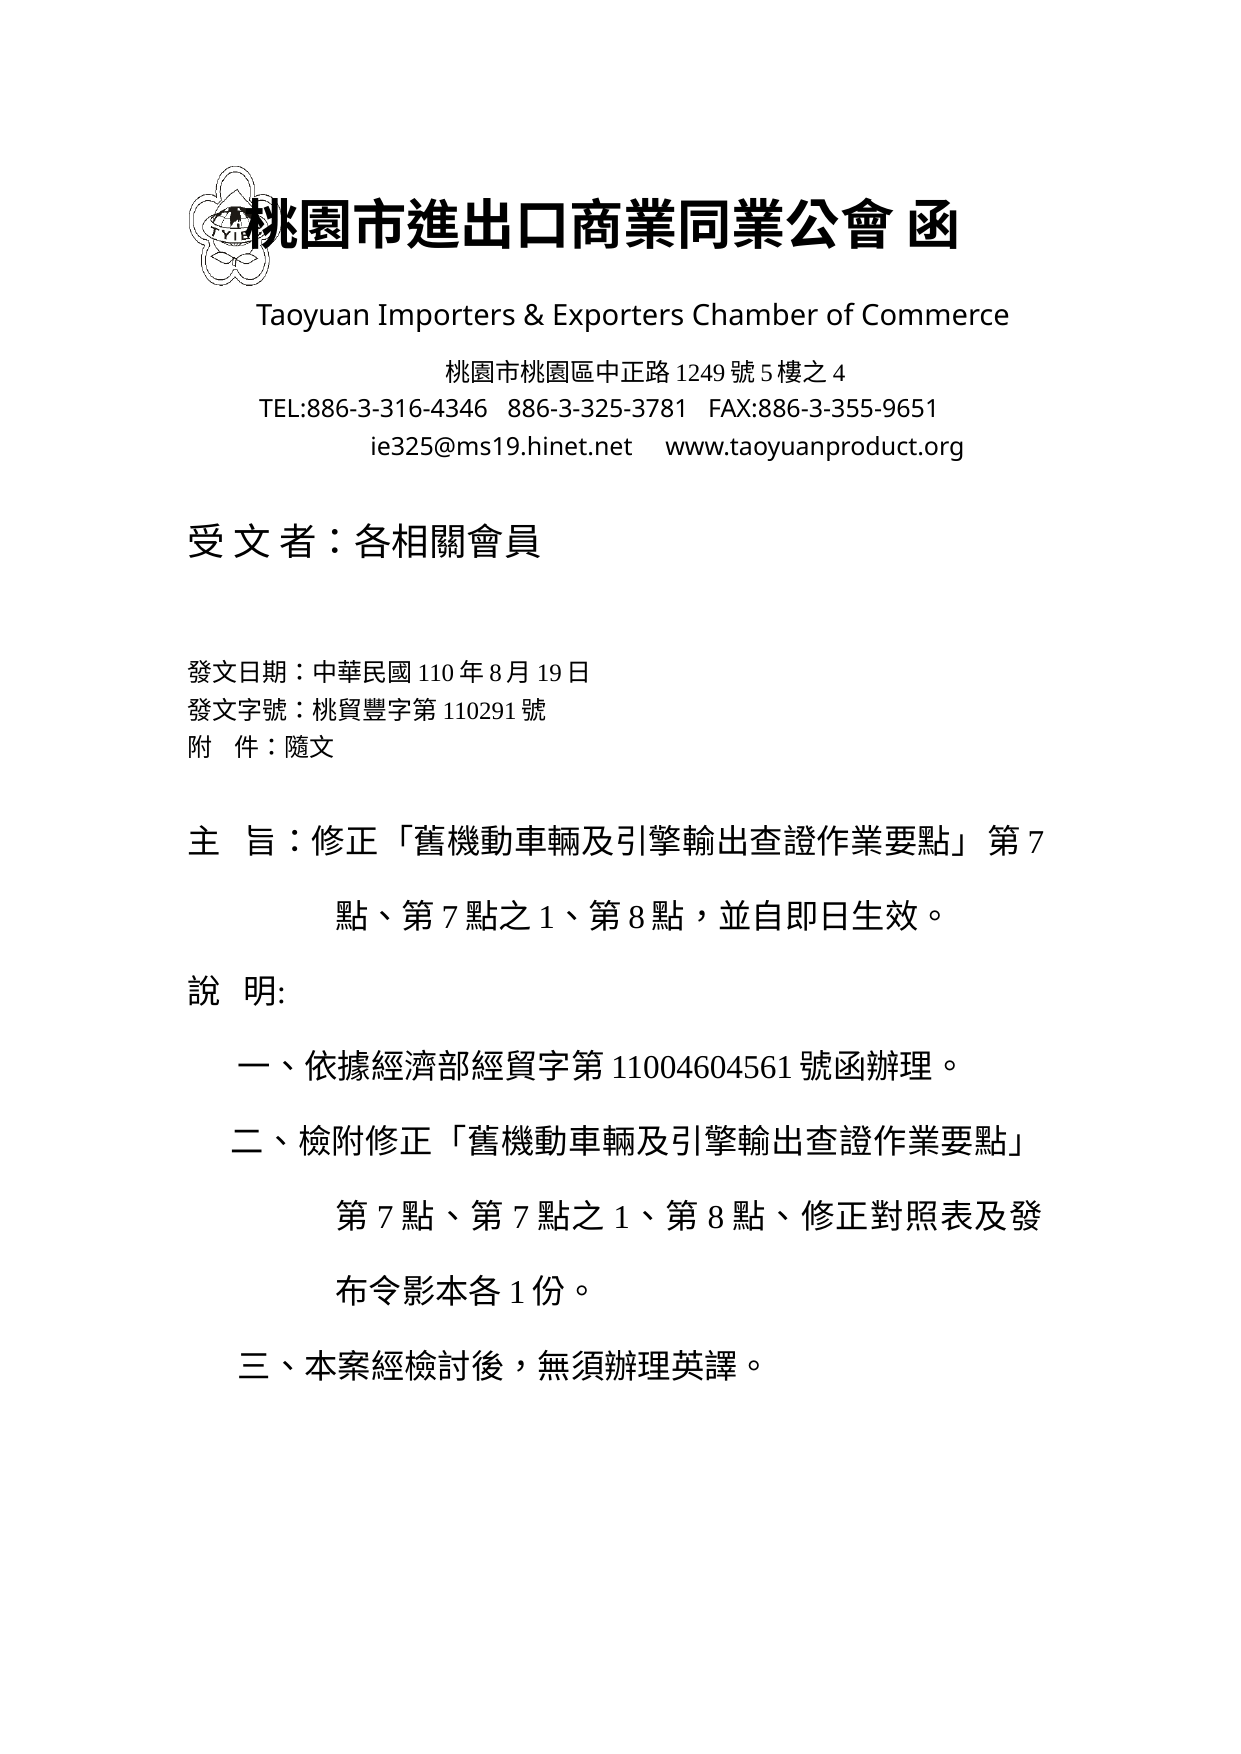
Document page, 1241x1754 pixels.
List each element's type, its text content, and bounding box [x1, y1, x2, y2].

text ie325@ms19.hinet.net www.taoyuanproduct.org [187, 427, 1147, 464]
text 桃園市進出口商業同業公會 函 [187, 164, 1053, 277]
text 說 明: [187, 952, 1019, 1027]
text 桃園市桃園區中正路1249號5樓之4 [187, 352, 1103, 389]
text TEL:886-3-316-4346 886-3-325-3781 FAX:886-3-355-9651 [187, 389, 1103, 427]
text 一、依據經濟部經貿字第11004604561號函辦理。 [187, 1027, 1044, 1102]
text 主 旨：修正「舊機動車輛及引擎輸出查證作業要點」第7點、第7點之1、第8點，並自即日生效。 [187, 802, 1044, 952]
text 二、檢附修正「舊機動車輛及引擎輸出查證作業要點」第7點、第7點之1、第8點、修正對照表及發布令影本各1份。 [158, 1102, 1044, 1327]
text 附 件：隨文 [187, 727, 1078, 764]
text 受 文 者：各相關會員 [187, 502, 1092, 577]
text 發文字號：桃貿豐字第110291號 [187, 689, 1078, 727]
text 發文日期：中華民國110年8月19日 [187, 652, 1092, 689]
text 三、本案經檢討後，無須辦理英譯。 [187, 1327, 1044, 1402]
text Taoyuan Importers & Exporters Chamber of Commerce [187, 277, 1053, 352]
